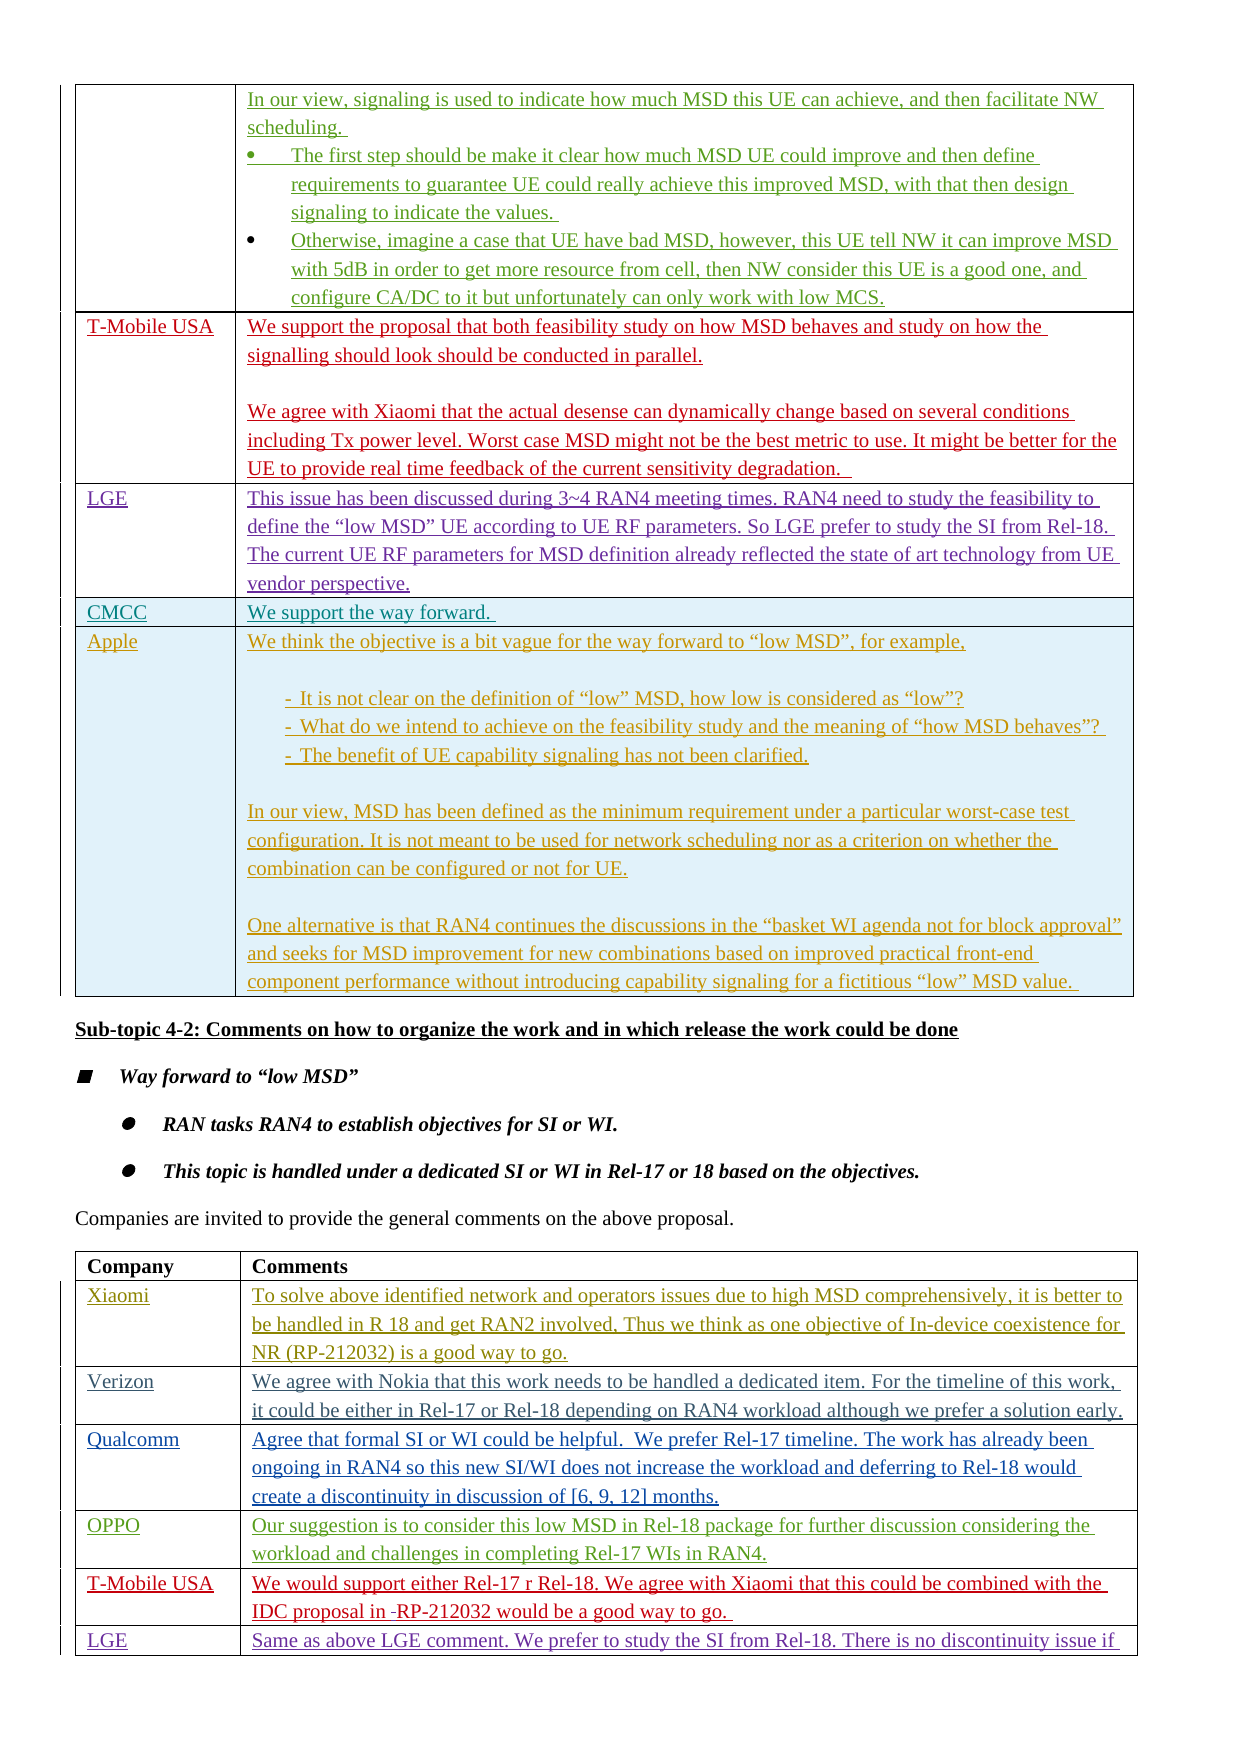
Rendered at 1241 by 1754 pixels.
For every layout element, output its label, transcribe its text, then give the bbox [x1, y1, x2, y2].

list Way forward to “low MSD” [75, 1062, 1165, 1091]
table_cell [76, 1367, 240, 1424]
table_header Comments [241, 1252, 1137, 1280]
table_cell [241, 1281, 1137, 1366]
table_cell [236, 484, 1133, 597]
list This topic is handled under a dedicated SI or WI in Rel-17 or 18 based on the objectives. [119, 1157, 1165, 1185]
table_cell [76, 313, 235, 482]
table_cell [76, 1569, 240, 1625]
text Sub-topic 4-2: Comments on how to organize the work and in which release the work could be done [75, 1015, 1165, 1044]
text Companies are invited to provide the general comments on the above proposal. [75, 1204, 1165, 1232]
list RAN tasks RAN4 to establish objectives for SI or WI. [119, 1109, 1165, 1138]
table_cell [76, 1511, 240, 1568]
table_header Company [76, 1252, 240, 1280]
table_cell [76, 85, 235, 311]
table_cell [241, 1626, 1137, 1655]
table_cell [76, 1626, 240, 1655]
table_cell [76, 484, 235, 597]
table_cell [241, 1569, 1137, 1625]
table_cell [241, 1367, 1137, 1424]
table_cell [76, 1425, 240, 1510]
table_cell [236, 313, 1133, 482]
table_cell [76, 1281, 240, 1366]
table_cell [241, 1425, 1137, 1510]
table_cell [236, 85, 1133, 311]
table_cell [241, 1511, 1137, 1568]
